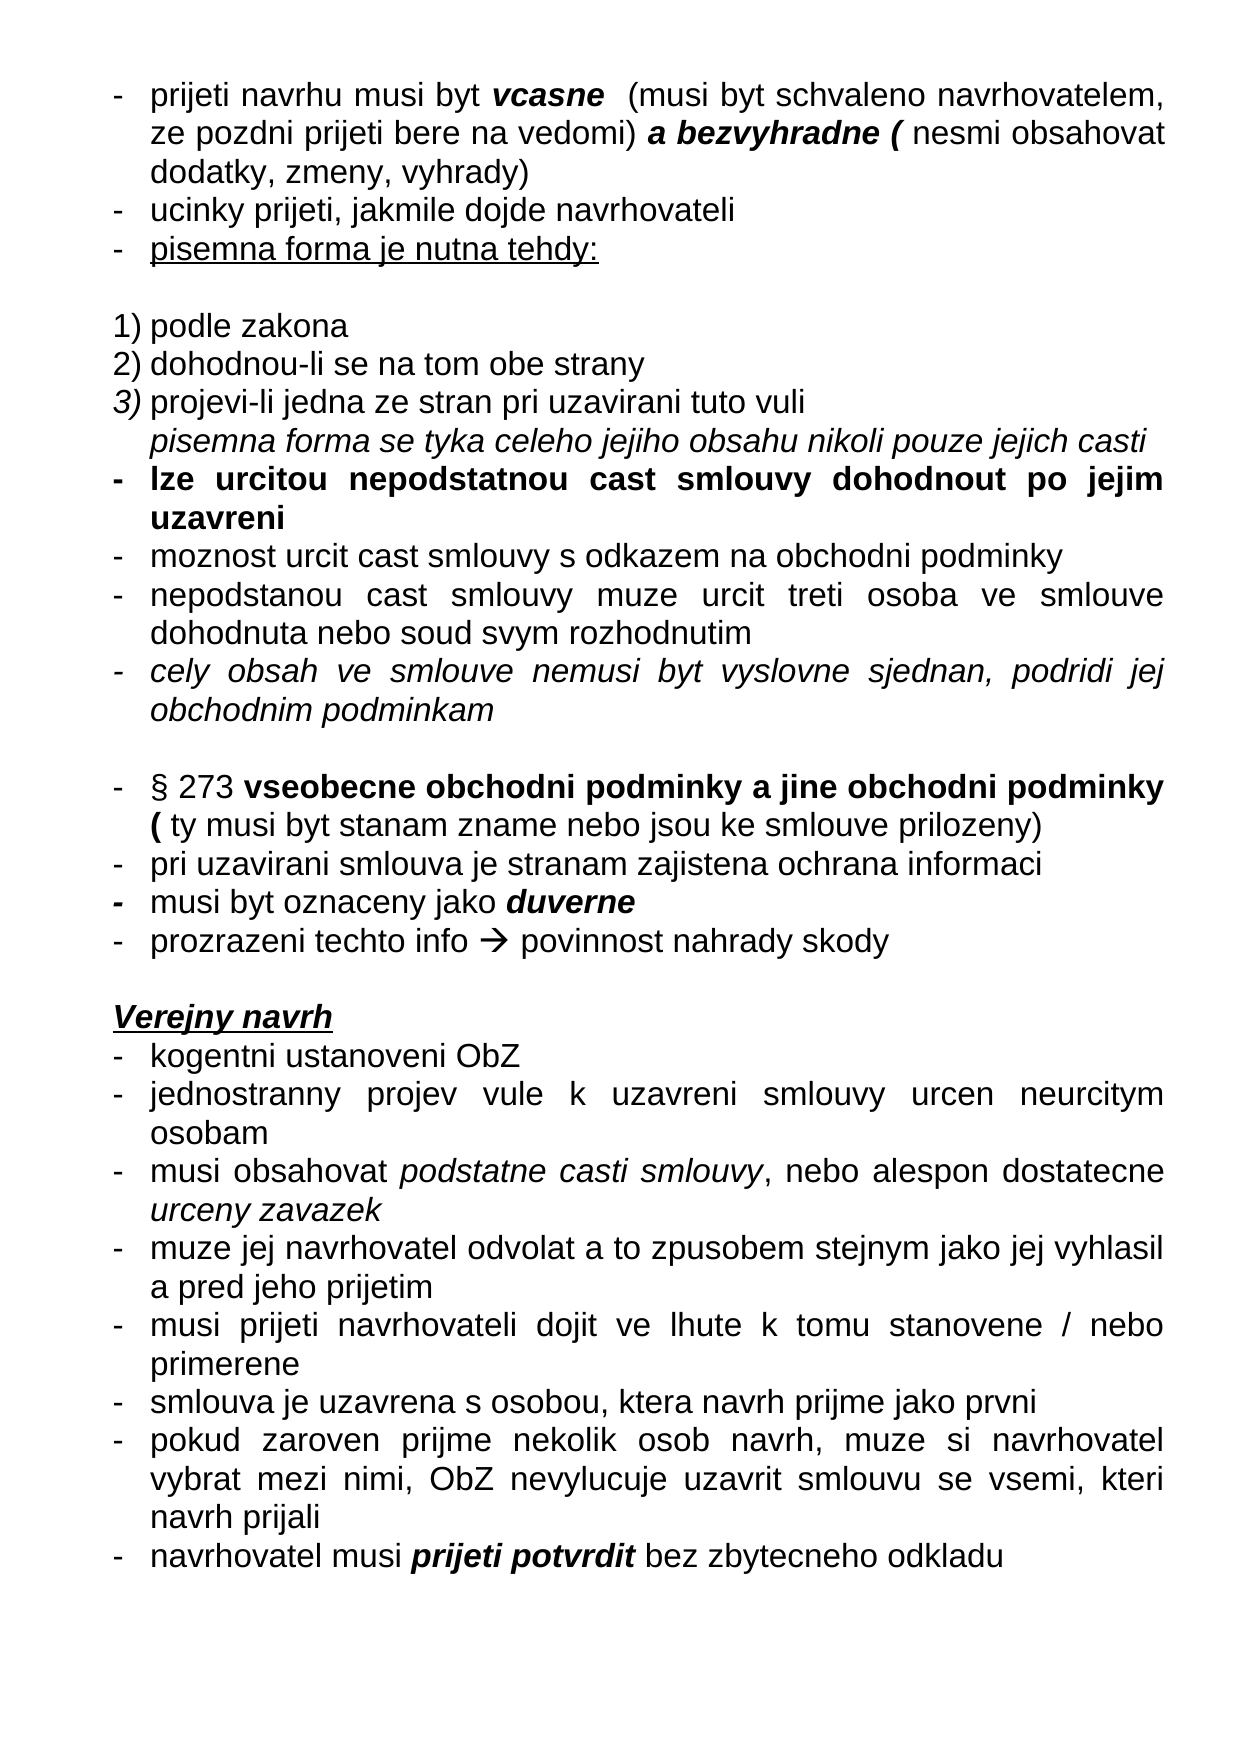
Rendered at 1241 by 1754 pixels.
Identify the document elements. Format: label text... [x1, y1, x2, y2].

list moznost urcit cast smlouvy s odkazem na obchodni podminky [112, 536, 1165, 575]
list muze jej navrhovatel odvolat a to zpusobem stejnym jako jej vyhlasil a pred jeho prijetim [112, 1228, 1165, 1305]
list projevi-li jedna ze stran pri uzavirani tuto vuli [112, 382, 1165, 421]
list musi prijeti navrhovateli dojit ve lhute k tomu stanovene / nebo primerene [112, 1305, 1165, 1382]
list navrhovatel musi prijeti potvrdit bez zbytecneho odkladu [112, 1536, 1165, 1574]
list lze urcitou nepodstatnou cast smlouvy dohodnout po jejim uzavreni [112, 459, 1165, 536]
list smlouva je uzavrena s osobou, ktera navrh prijme jako prvni [112, 1382, 1165, 1420]
list musi obsahovat podstatne casti smlouvy, nebo alespon dostatecne urceny zavazek [112, 1151, 1165, 1228]
list podle zakona [112, 306, 1165, 344]
text Verejny navrh [112, 998, 1165, 1036]
list nepodstanou cast smlouvy muze urcit treti osoba ve smlouve dohodnuta nebo soud svym rozhodnutim [112, 575, 1165, 652]
list pisemna forma se tyka celeho jejiho obsahu nikoli pouze jejich casti [150, 421, 1165, 459]
list kogentni ustanoveni ObZ [112, 1036, 1165, 1074]
list pokud zaroven prijme nekolik osob navrh, muze si navrhovatel vybrat mezi nimi, ObZ nevylucuje uzavrit smlouvu se vsemi, kteri navrh prijali [112, 1420, 1165, 1536]
list musi byt oznaceny jako duverne [112, 882, 1165, 921]
list pisemna forma je nutna tehdy: [112, 229, 1165, 267]
list prozrazeni techto info povinnost nahrady skody [112, 921, 1165, 959]
list jednostranny projev vule k uzavreni smlouvy urcen neurcitym osobam [112, 1074, 1165, 1151]
list § 273 vseobecne obchodni podminky a jine obchodni podminky ( ty musi byt stanam zname nebo jsou ke smlouve prilozeny) [112, 767, 1165, 844]
list cely obsah ve smlouve nemusi byt vyslovne sjednan, podridi jej obchodnim podminkam [112, 652, 1165, 728]
list prijeti navrhu musi byt vcasne (musi byt schvaleno navrhovatelem, ze pozdni prijeti bere na vedomi) a bezvyhradne ( nesmi obsahovat dodatky, zmeny, vyhrady) [112, 75, 1165, 190]
list ucinky prijeti, jakmile dojde navrhovateli [112, 190, 1165, 229]
list pri uzavirani smlouva je stranam zajistena ochrana informaci [112, 844, 1165, 882]
list dohodnou-li se na tom obe strany [112, 344, 1165, 382]
